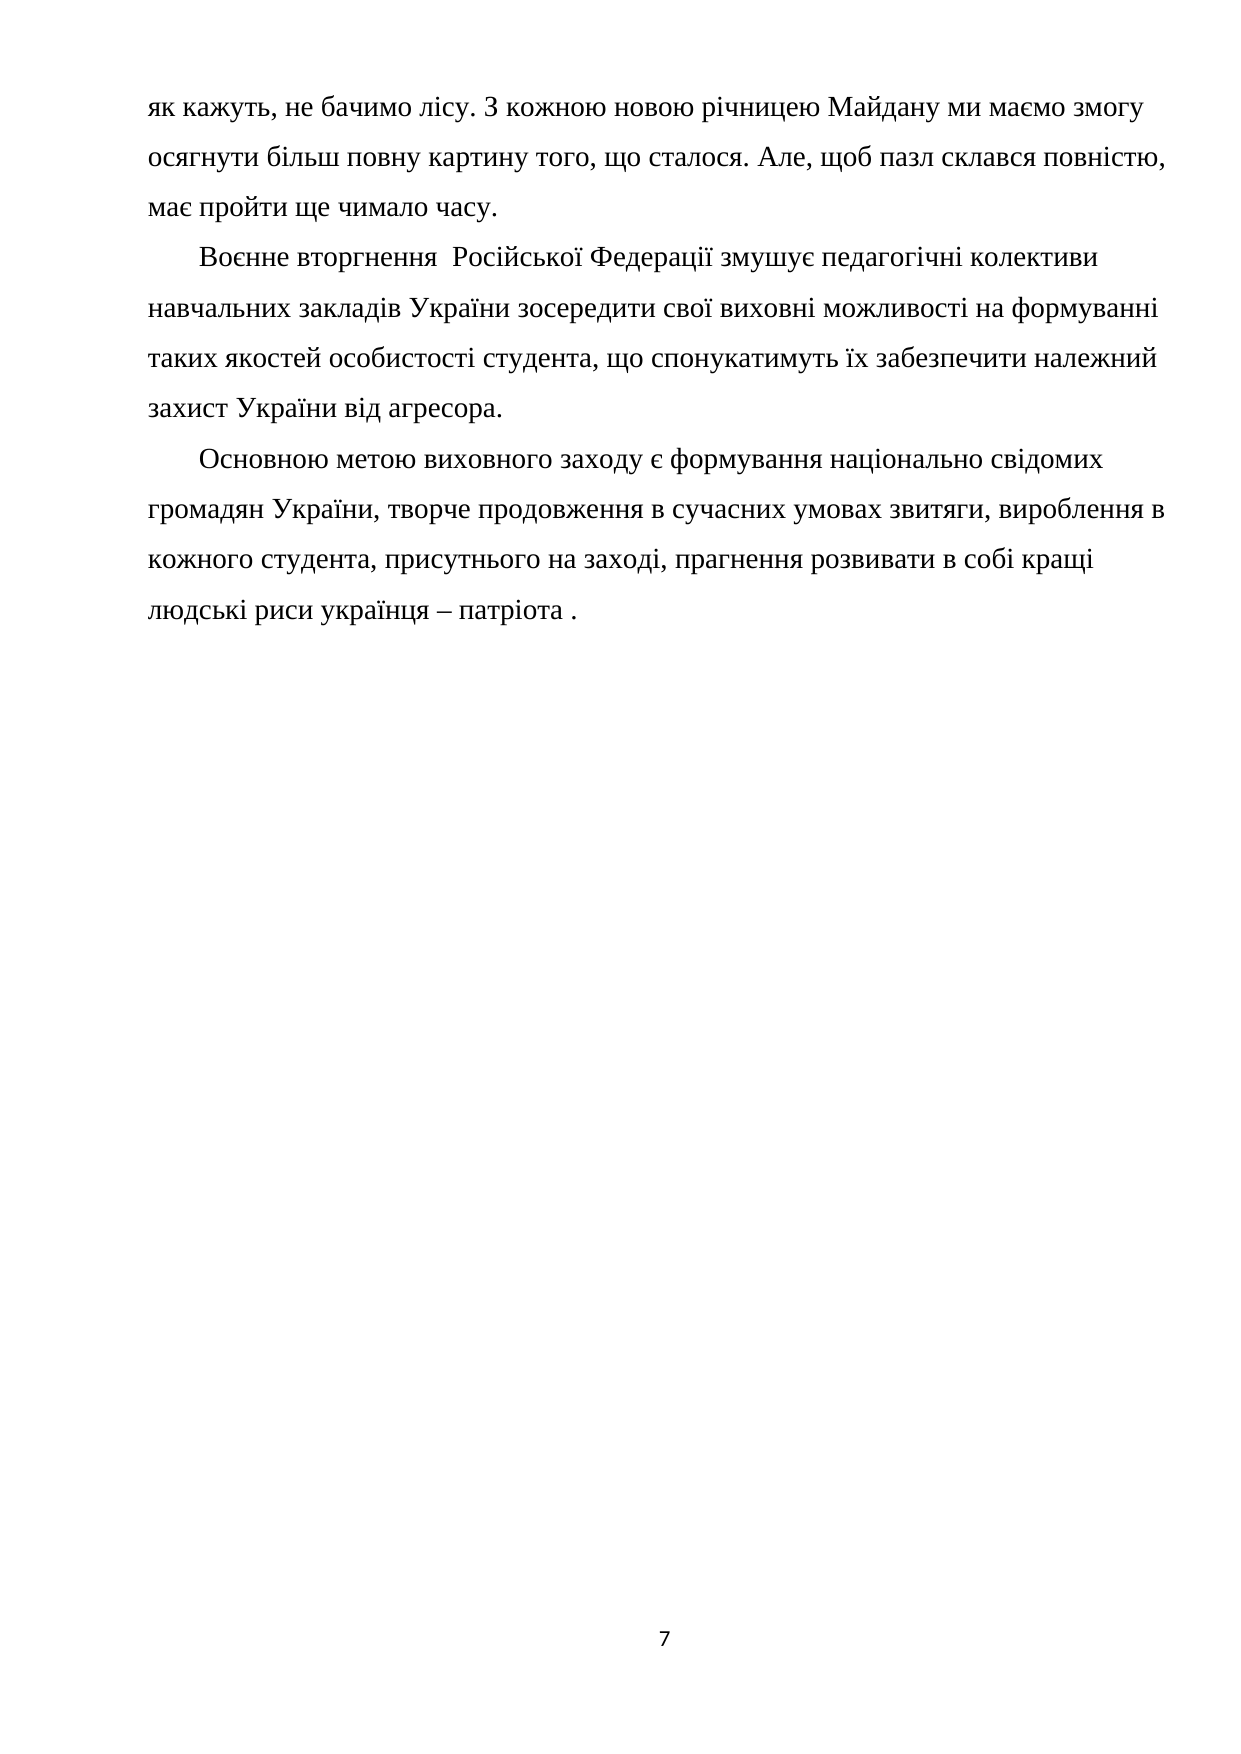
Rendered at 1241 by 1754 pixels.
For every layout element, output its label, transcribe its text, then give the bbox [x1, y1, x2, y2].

text Воєнне вторгнення Російської Федерації змушує педагогічні колективи навчальних закладів України зосередити свої виховні можливості на формуванні таких якостей особистості студента, що спонукатимуть їх забезпечити належний захист України від агресора. [148, 239, 1181, 424]
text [148, 89, 1181, 223]
text Основною метою виховного заходу є формування національно свідомих громадян України, творче продовження в сучасних умовах звитяги, вироблення в кожного студента, присутнього на заході, прагнення розвивати в собі кращі людські риси українця – патріота . [148, 441, 1181, 625]
